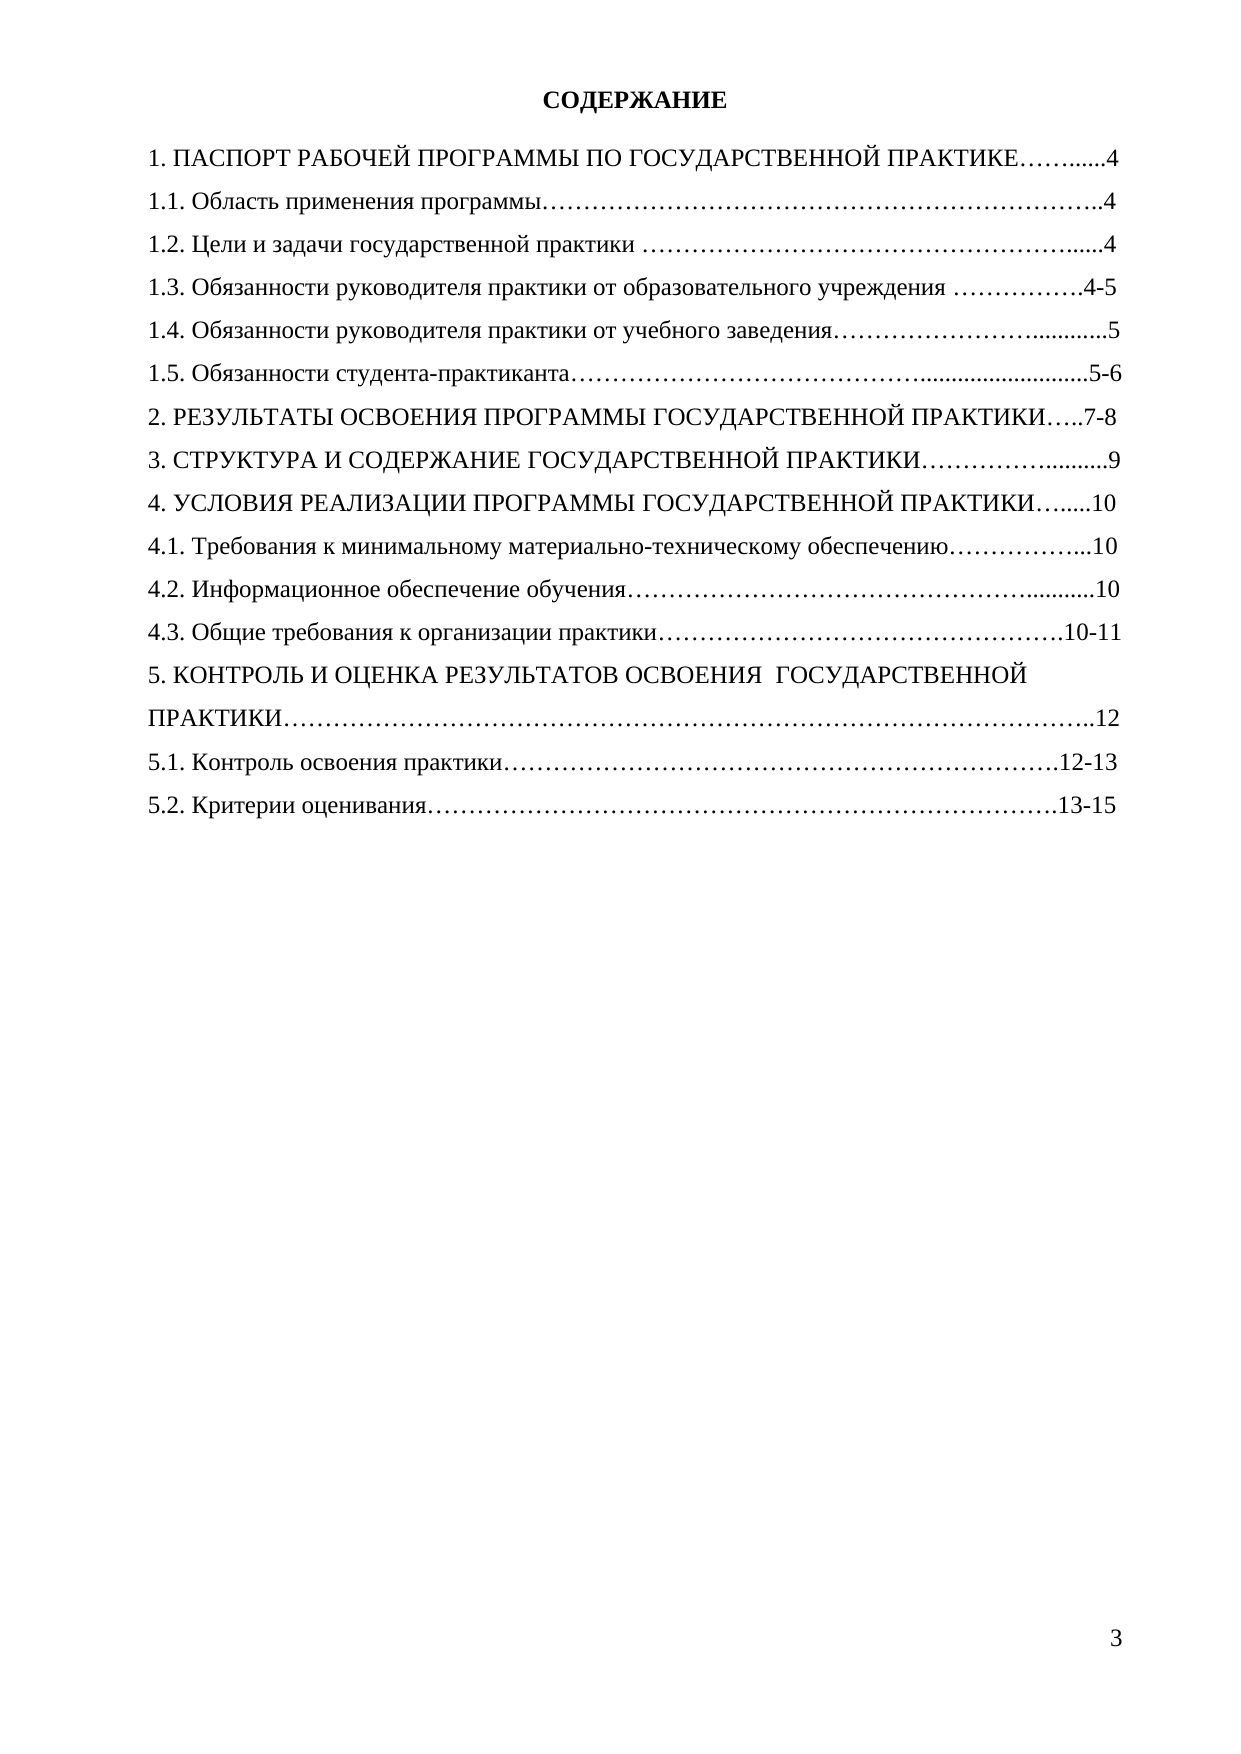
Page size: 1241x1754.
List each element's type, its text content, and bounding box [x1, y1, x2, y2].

text 3. СТРУКТУРА И СОДЕРЖАНИЕ ГОСУДАРСТВЕННОЙ ПРАКТИКИ……………..........9 [148, 445, 1122, 473]
text 2. РЕЗУЛЬТАТЫ ОСВОЕНИЯ ПРОГРАММЫ ГОСУДАРСТВЕННОЙ ПРАКТИКИ…..7-8 [148, 402, 1122, 430]
text СОДЕРЖАНИЕ [148, 85, 1122, 114]
text 4.1. Требования к минимальному материально-техническому обеспечению……………...10 [148, 531, 1122, 560]
text 4.3. Общие требования к организации практики………………………………………….10-11 [148, 617, 1122, 646]
text 5.1. Контроль освоения практики………………………………………………………….12-13 [148, 747, 1122, 775]
text 1.4. Обязанности руководителя практики от учебного заведения……………………............5 [148, 315, 1122, 344]
text 4. УСЛОВИЯ РЕАЛИЗАЦИИ ПРОГРАММЫ ГОСУДАРСТВЕННОЙ ПРАКТИКИ….....10 [148, 488, 1122, 517]
text 4.2. Информационное обеспечение обучения…………………………………………...........10 [148, 574, 1122, 603]
text 1.2. Цели и задачи государственной практики ……………………………………………......4 [148, 229, 1122, 258]
text 1.3. Обязанности руководителя практики от образовательного учреждения …………….4-5 [148, 272, 1122, 301]
text 1. ПАСПОРТ РАБОЧЕЙ ПРОГРАММЫ ПО ГОСУДАРСТВЕННОЙ ПРАКТИКЕ……......4 [148, 143, 1122, 172]
text 1.5. Обязанности студента-практиканта……………………………………...........................5-6 [148, 358, 1122, 387]
text 5.2. Критерии оценивания………………………………………………………………….13-15 [148, 790, 1122, 818]
text 1.1. Область применения программы…………………………………………………………..4 [148, 186, 1122, 215]
text 5. КОНТРОЛЬ И ОЦЕНКА РЕЗУЛЬТАТОВ ОСВОЕНИЯ ГОСУДАРСТВЕННОЙ ПРАКТИКИ……………………………………………………………………………………..12 [148, 660, 1122, 732]
